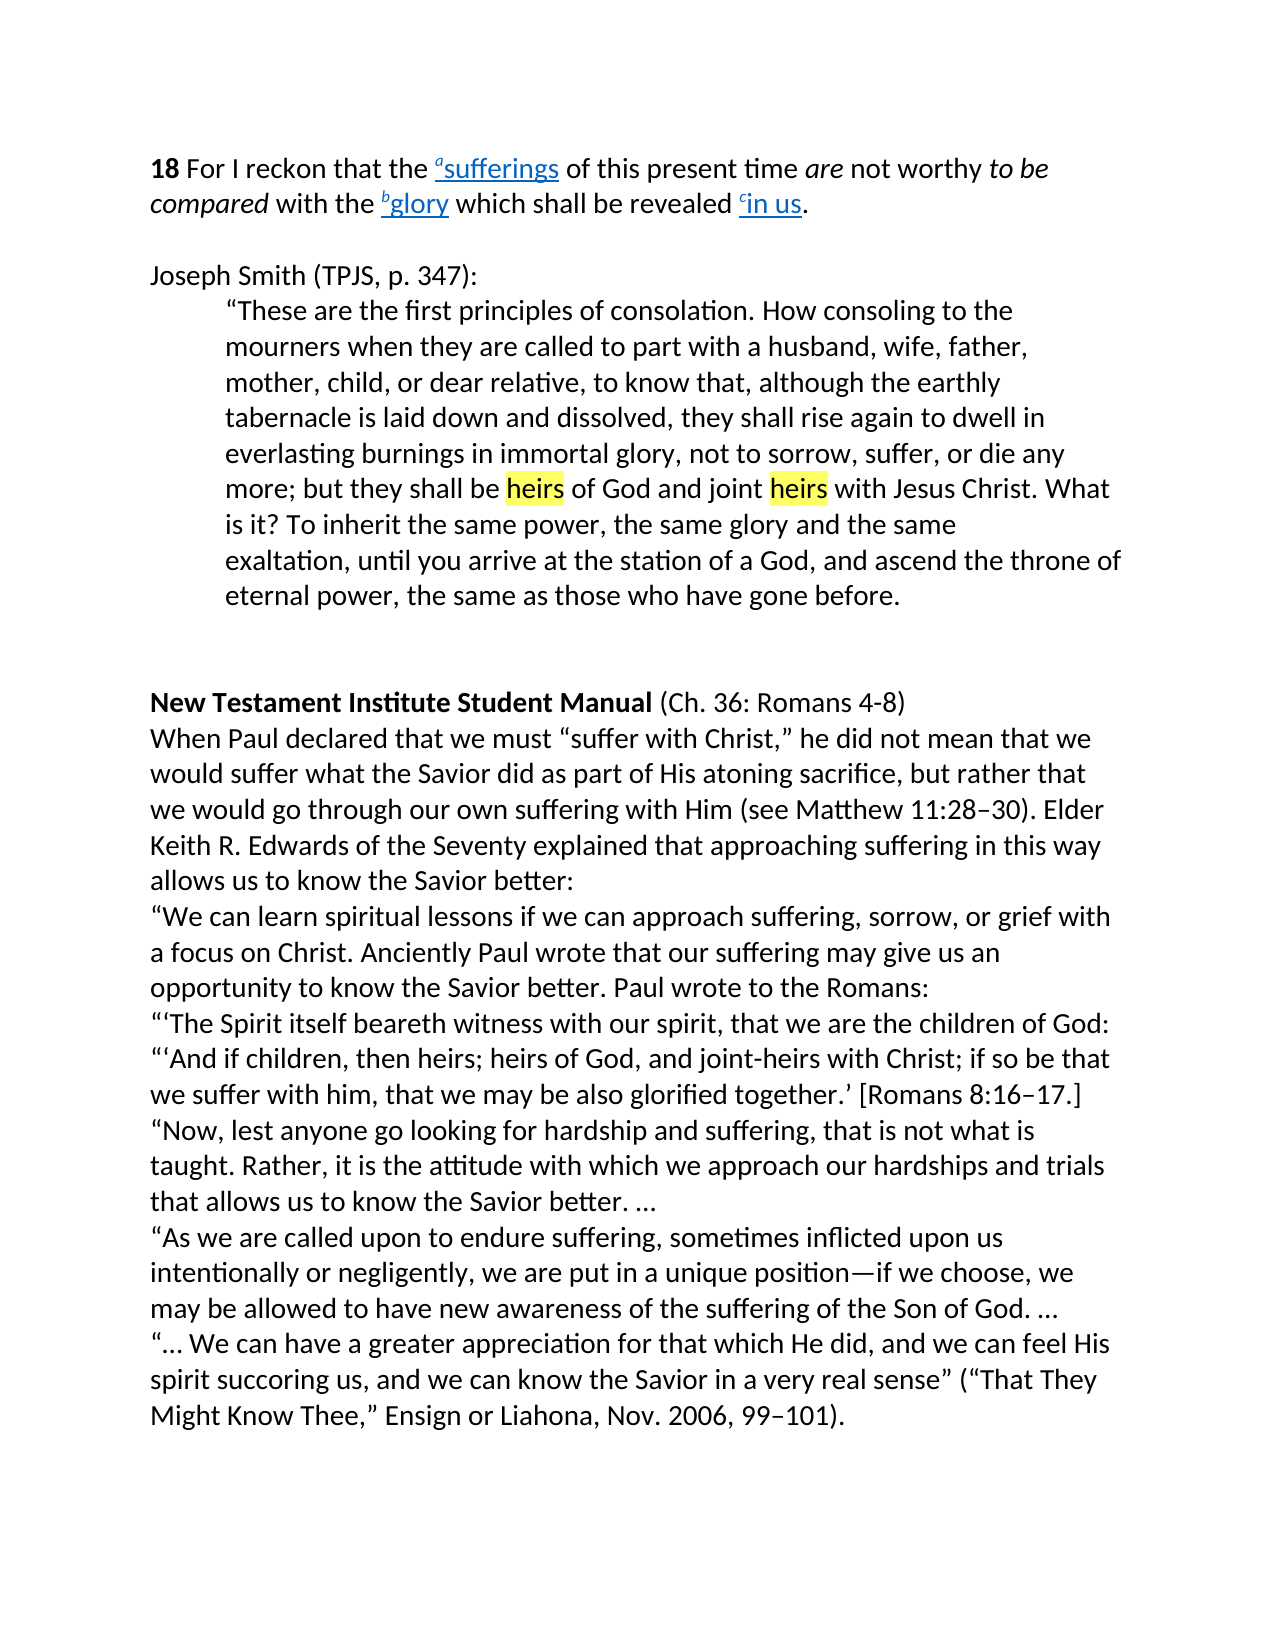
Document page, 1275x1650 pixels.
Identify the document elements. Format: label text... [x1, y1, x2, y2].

text “These are the first principles of consolation. How consoling to the mourners when they are called to part with a husband, wife, father, mother, child, or dear relative, to know that, although the earthly tabernacle is laid down and dissolved, they shall rise again to dwell in everlasting burnings in immortal glory, not to sorrow, suffer, or die any more; but they shall be heirs of God and joint heirs with Jesus Christ. What is it? To inherit the same power, the same glory and the same exaltation, until you arrive at the station of a God, and ascend the throne of eternal power, the same as those who have gone before. [225, 292, 1125, 613]
text “‘The Spirit itself beareth witness with our spirit, that we are the children of God: [150, 1005, 1125, 1041]
text “‘And if children, then heirs; heirs of God, and joint-heirs with Christ; if so be that we suffer with him, that we may be also glorified together.’ [Romans 8:16–17.] [150, 1041, 1125, 1112]
text “We can learn spiritual lessons if we can approach suffering, sorrow, or grief with a focus on Christ. Anciently Paul wrote that our suffering may give us an opportunity to know the Savior better. Paul wrote to the Romans: [150, 898, 1125, 1005]
text “As we are called upon to endure suffering, sometimes inflicted upon us intentionally or negligently, we are put in a unique position—if we choose, we may be allowed to have new awareness of the suffering of the Son of God. … [150, 1219, 1125, 1326]
text When Paul declared that we must “suffer with Christ,” he did not mean that we would suffer what the Savior did as part of His atoning sacrifice, but rather that we would go through our own suffering with Him (see Matthew 11:28–30). Elder Keith R. Edwards of the Seventy explained that approaching suffering in this way allows us to know the Savior better: [150, 720, 1125, 898]
text New Testament Institute Student Manual (Ch. 36: Romans 4-8) [150, 684, 1125, 720]
text Joseph Smith (TPJS, p. 347): [150, 257, 322, 292]
text “Now, lest anyone go looking for hardship and suffering, that is not what is taught. Rather, it is the attitude with which we approach our hardships and trials that allows us to know the Savior better. … [150, 1112, 1125, 1219]
text “… We can have a greater appreciation for that which He did, and we can feel His spirit succoring us, and we can know the Savior in a very real sense” (“That They Might Know Thee,” Ensign or Liahona, Nov. 2006, 99–101). [150, 1326, 1125, 1432]
text Joseph Smith (TPJS, p. 347): [461, 257, 1125, 292]
text 18 For I reckon that the asufferings of this present time are not worthy to be compared with the bglory which shall be revealed cin us. [150, 150, 1125, 221]
